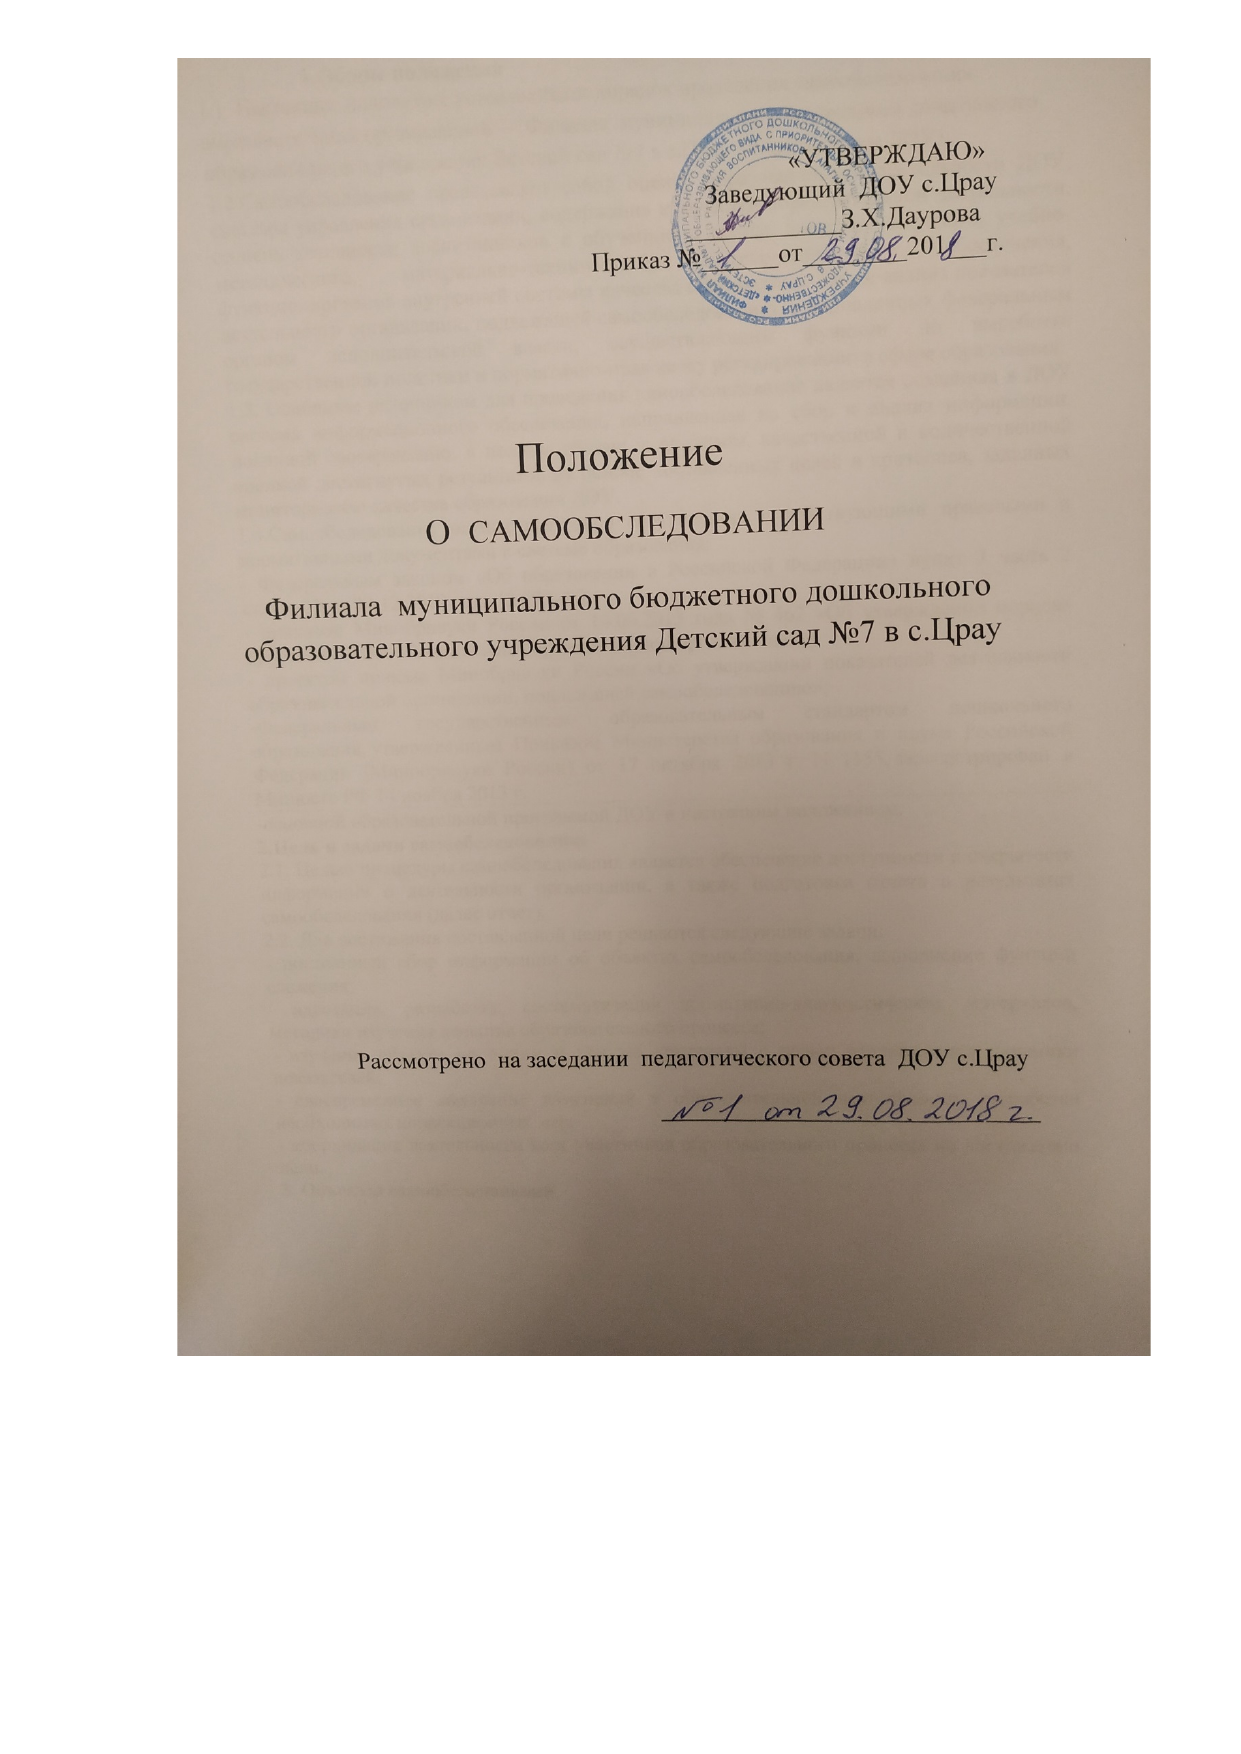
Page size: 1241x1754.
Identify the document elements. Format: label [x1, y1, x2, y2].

picture [177, 58, 1151, 1356]
